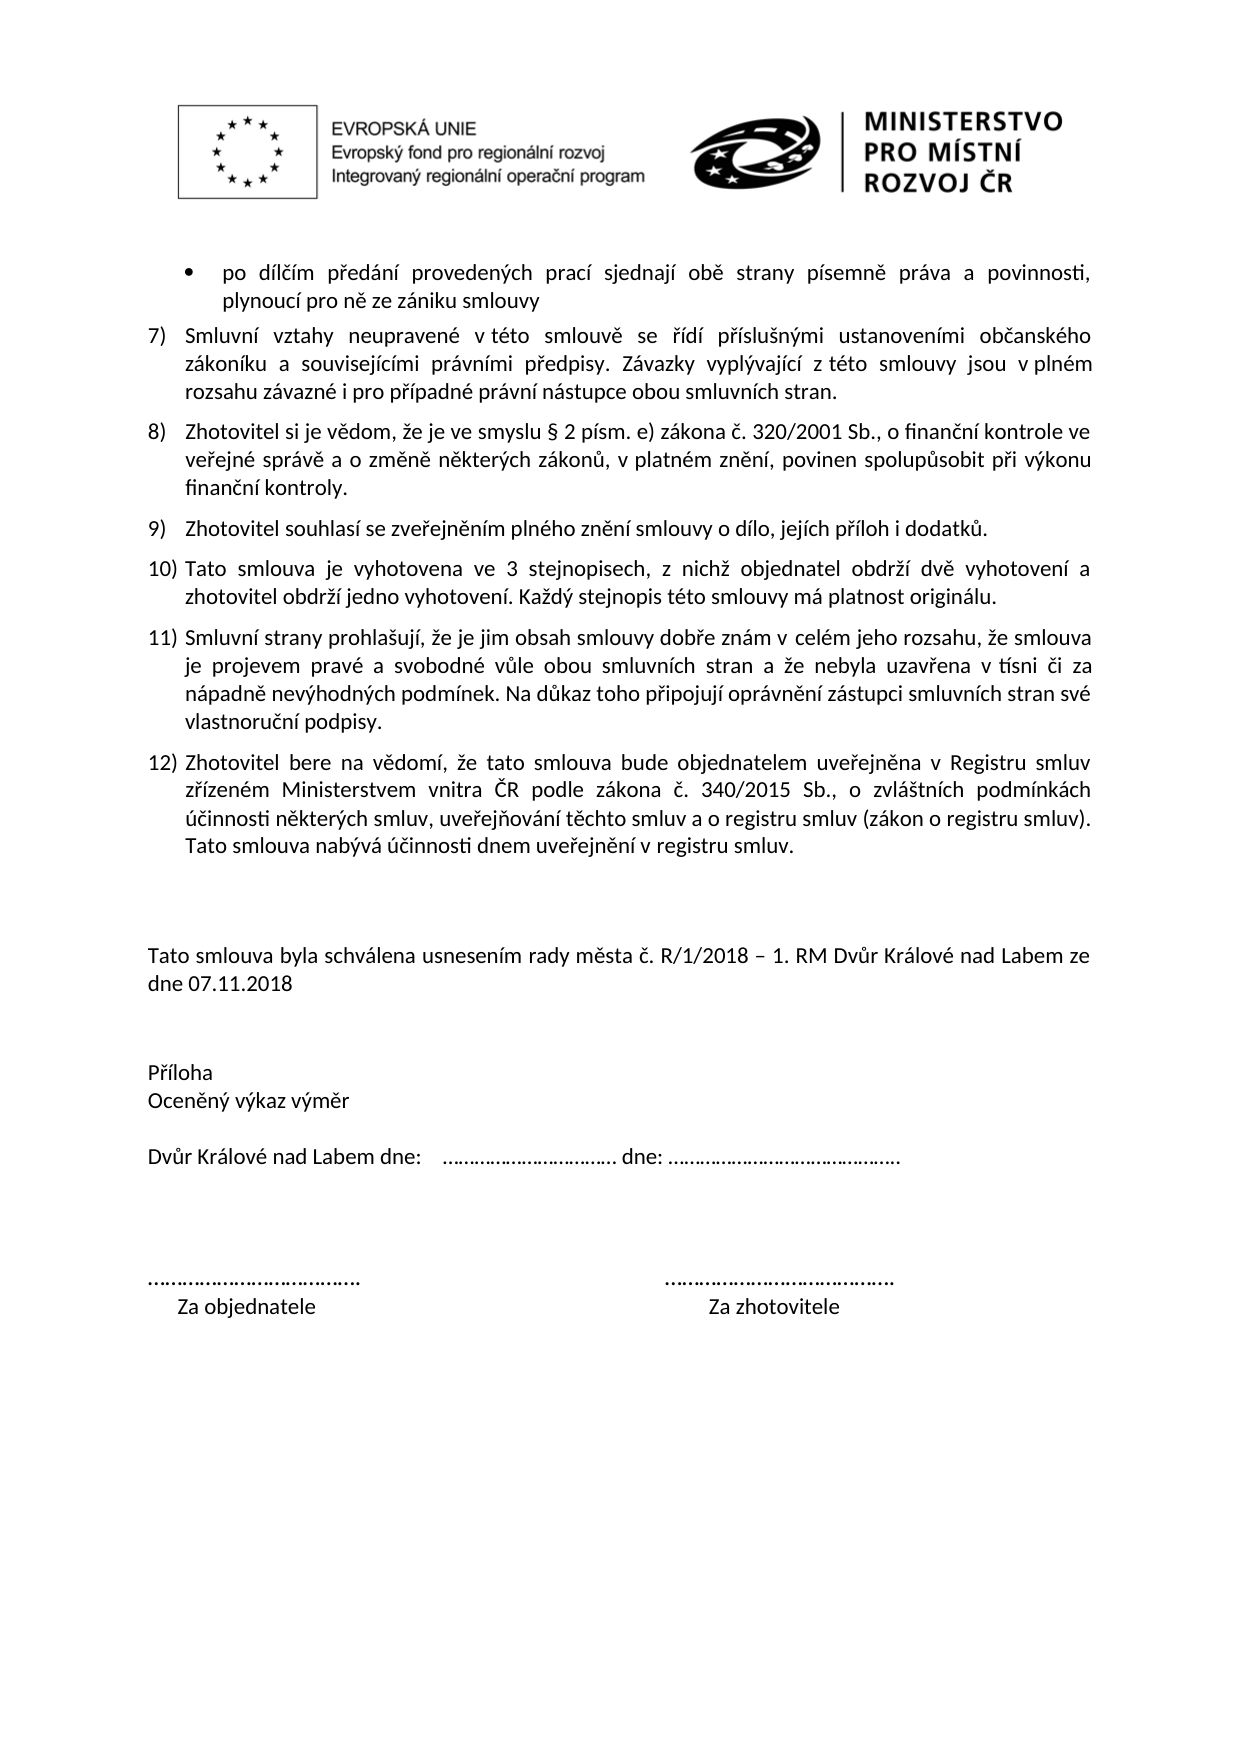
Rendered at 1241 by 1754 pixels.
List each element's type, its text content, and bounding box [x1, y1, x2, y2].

list po dílčím předání provedených prací sjednají obě strany písemně práva a povinnosti, plynoucí pro ně ze zániku smlouvy [185, 258, 1093, 314]
text Dvůr Králové nad Labem dne: …………………………… dne: …………………………………….. [148, 1142, 1093, 1170]
list Zhotovitel si je vědom, že je ve smyslu § 2 písm. e) zákona č. 320/2001 Sb., o finanční kontrole ve veřejné správě a o změně některých zákonů, v platném znění, povinen spolupůsobit při výkonu finanční kontroly. [148, 417, 1093, 501]
text Příloha [148, 1058, 1093, 1086]
text ………………………………. …………………………………. [148, 1261, 1093, 1292]
list Smluvní vztahy neupravené v této smlouvě se řídí příslušnými ustanoveními občanského zákoníku a souvisejícími právními předpisy. Závazky vyplývající z této smlouvy jsou v plném rozsahu závazné i pro případné právní nástupce obou smluvních stran. [148, 321, 1093, 405]
text Tato smlouva byla schválena usnesením rady města č. R/1/2018 – 1. RM Dvůr Králové nad Labem ze dne 07.11.2018 [148, 941, 1093, 997]
list Tato smlouva je vyhotovena ve 3 stejnopisech, z nichž objednatel obdrží dvě vyhotovení a zhotovitel obdrží jedno vyhotovení. Každý stejnopis této smlouvy má platnost originálu. [148, 554, 1093, 611]
picture [147, 73, 1093, 230]
text Za objednatele Za zhotovitele [148, 1292, 1093, 1320]
list Smluvní strany prohlašují, že je jim obsah smlouvy dobře znám v celém jeho rozsahu, že smlouva je projevem pravé a svobodné vůle obou smluvních stran a že nebyla uzavřena v tísni či za nápadně nevýhodných podmínek. Na důkaz toho připojují oprávnění zástupci smluvních stran své vlastnoruční podpisy. [148, 623, 1093, 735]
list Zhotovitel souhlasí se zveřejněním plného znění smlouvy o dílo, jejích příloh i dodatků. [148, 514, 1093, 542]
text Oceněný výkaz výměr [148, 1086, 1093, 1114]
list Zhotovitel bere na vědomí, že tato smlouva bude objednatelem uveřejněna v Registru smluv zřízeném Ministerstvem vnitra ČR podle zákona č. 340/2015 Sb., o zvláštních podmínkách účinnosti některých smluv, uveřejňování těchto smluv a o registru smluv (zákon o registru smluv). Tato smlouva nabývá účinnosti dnem uveřejnění v registru smluv. [148, 748, 1093, 860]
